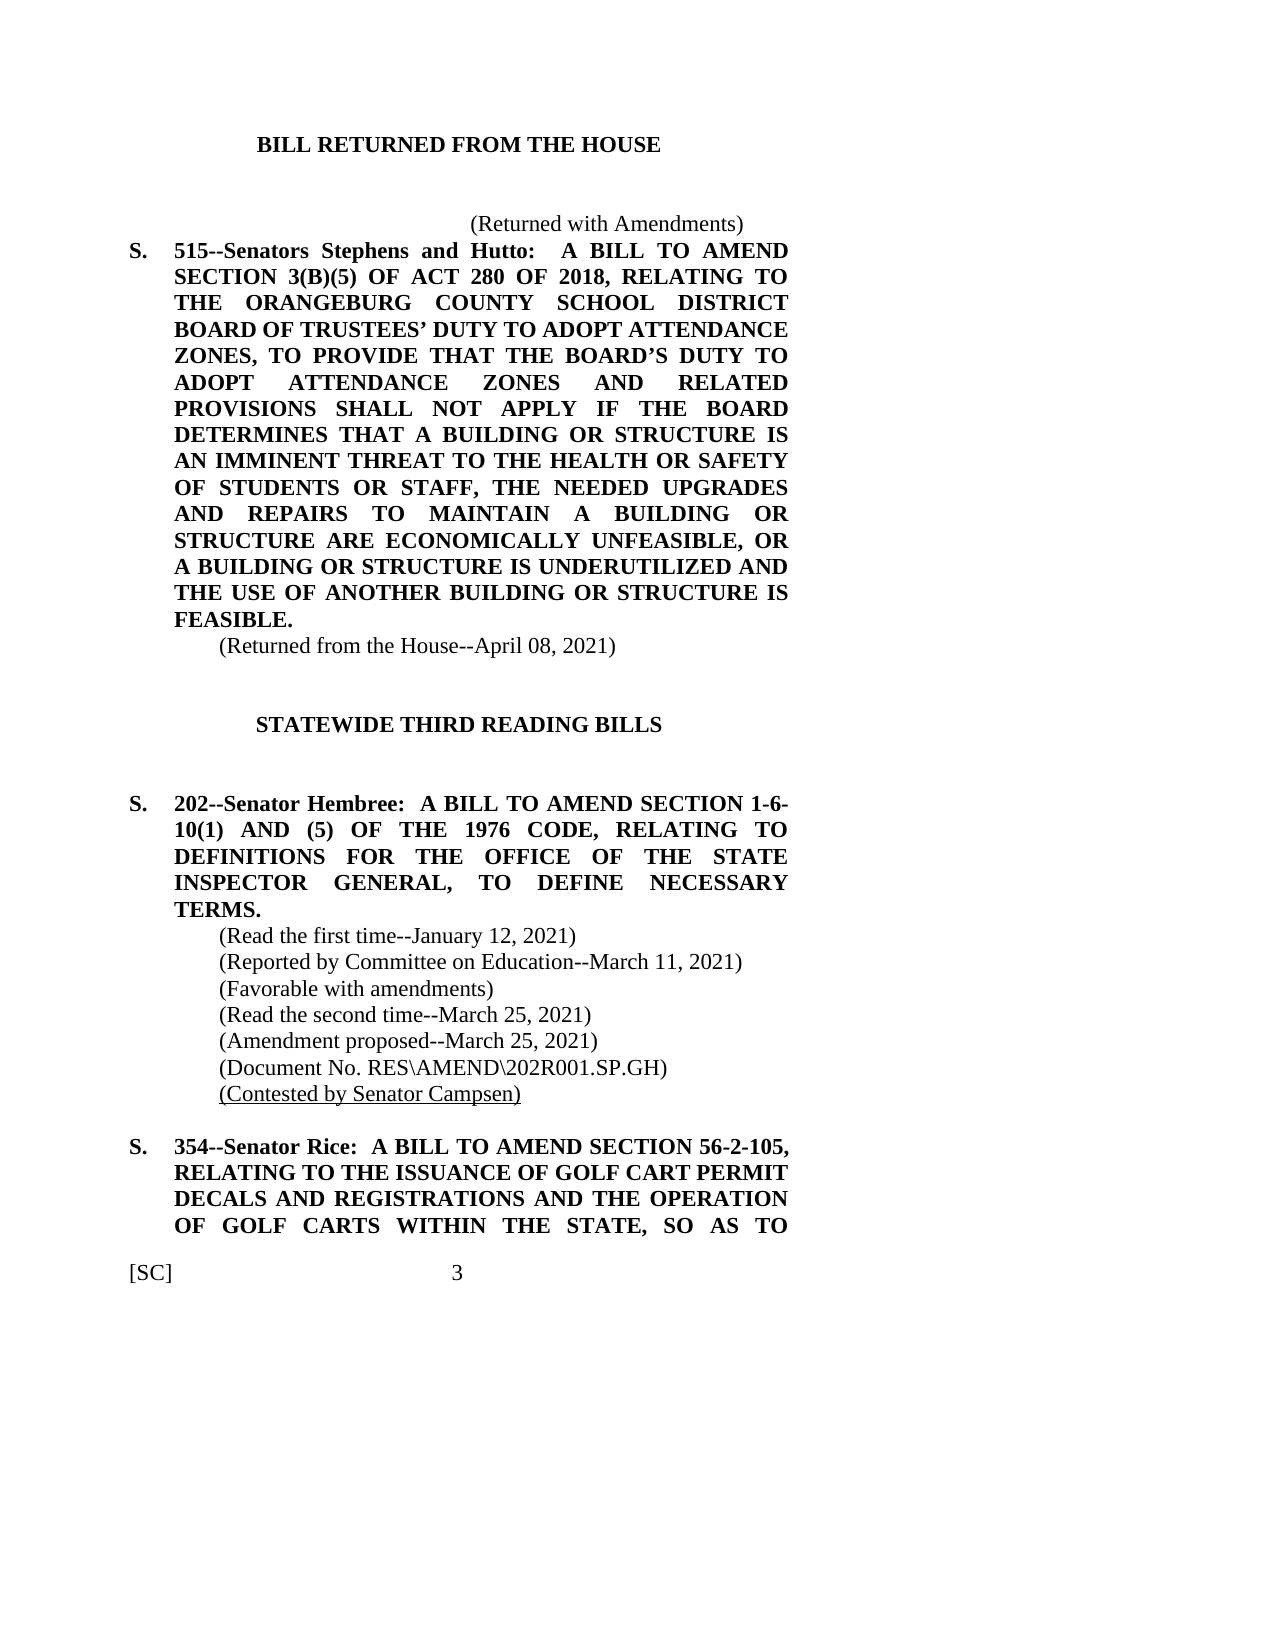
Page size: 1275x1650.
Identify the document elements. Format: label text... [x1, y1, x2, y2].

text (Contested by Senator Campsen) [219, 1080, 789, 1106]
subtitle BILL RETURNED FROM THE HOUSE [129, 131, 789, 158]
text (Returned with Amendments) [129, 210, 789, 237]
text (Reported by Committee on Education--March 11, 2021) [219, 948, 789, 975]
text (Read the second time--March 25, 2021) [219, 1001, 789, 1027]
text (Read the first time--January 12, 2021) [219, 922, 789, 948]
text (Favorable with amendments) [219, 975, 789, 1001]
subtitle STATEWIDE THIRD READING BILLS [129, 711, 789, 737]
text (Document No. RES\AMEND\202R001.SP.GH) [219, 1054, 789, 1080]
title S. 515--Senators Stephens and Hutto: A BILL TO AMEND SECTION 3(B)(5) OF ACT 280 OF 2018, RELATING TO THE ORANGEBURG COUNTY SCHOOL DISTRICT BOARD OF TRUSTEES’ DUTY TO ADOPT ATTENDANCE ZONES, TO PROVIDE THAT THE BOARD’S DUTY TO ADOPT ATTENDANCE ZONES AND RELATED PROVISIONS SHALL NOT APPLY IF THE BOARD DETERMINES THAT A BUILDING OR STRUCTURE IS AN IMMINENT THREAT TO THE HEALTH OR SAFETY OF STUDENTS OR STAFF, THE NEEDED UPGRADES AND REPAIRS TO MAINTAIN A BUILDING OR STRUCTURE ARE ECONOMICALLY UNFEASIBLE, OR A BUILDING OR STRUCTURE IS UNDERUTILIZED AND THE USE OF ANOTHER BUILDING OR STRUCTURE IS FEASIBLE. [129, 237, 789, 632]
text (Returned from the House--April 08, 2021) [219, 632, 789, 658]
title S. 202--Senator Hembree: A BILL TO AMEND SECTION 1-6-10(1) AND (5) OF THE 1976 CODE, RELATING TO DEFINITIONS FOR THE OFFICE OF THE STATE INSPECTOR GENERAL, TO DEFINE NECESSARY TERMS. [129, 790, 789, 922]
text (Amendment proposed--March 25, 2021) [219, 1027, 789, 1054]
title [129, 1133, 789, 1238]
